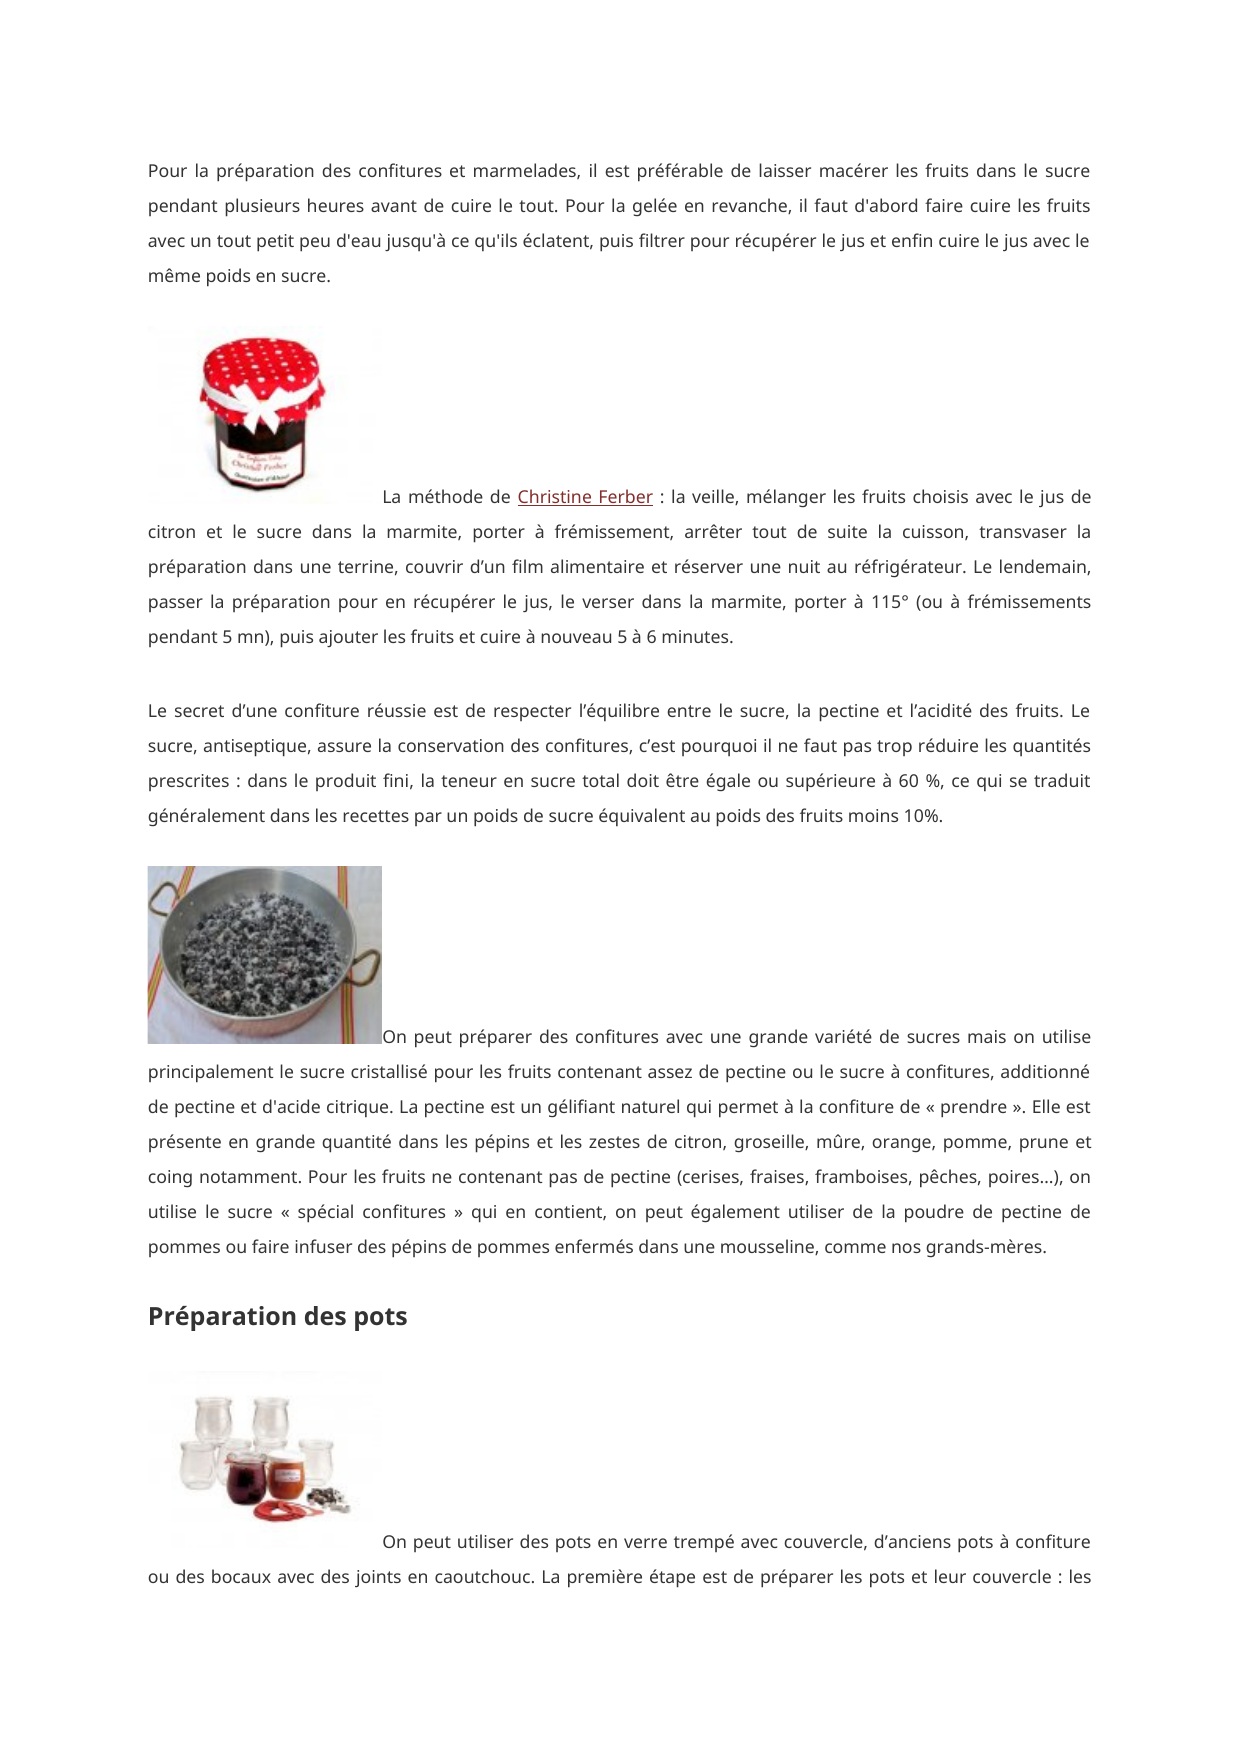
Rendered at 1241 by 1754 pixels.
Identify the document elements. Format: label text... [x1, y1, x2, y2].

picture [147, 866, 382, 1044]
picture [147, 326, 382, 504]
text Préparation des pots [148, 1297, 1093, 1332]
text La méthode de Christine Ferber : la veille, mélanger les fruits choisis avec le jus de citron et le sucre dans la marmite, porter à frémissement, arrêter tout de suite la cuisson, transvaser la préparation dans une terrine, couvrir d’un film alimentaire et réserver une nuit au réfrigérateur. Le lendemain, passer la préparation pour en récupérer le jus, le verser dans la marmite, porter à 115° (ou à frémissements pendant 5 mn), puis ajouter les fruits et cuire à nouveau 5 à 6 minutes. [148, 327, 1093, 648]
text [148, 1371, 1093, 1588]
text On peut préparer des confitures avec une grande variété de sucres mais on utilise principalement le sucre cristallisé pour les fruits contenant assez de pectine ou le sucre à confitures, additionné de pectine et d'acide citrique. La pectine est un gélifiant naturel qui permet à la confiture de « prendre ». Elle est présente en grande quantité dans les pépins et les zestes de citron, groseille, mûre, orange, pomme, prune et coing notamment. Pour les fruits ne contenant pas de pectine (cerises, fraises, framboises, pêches, poires…), on utilise le sucre « spécial confitures » qui en contient, on peut également utiliser de la poudre de pectine de pommes ou faire infuser des pépins de pommes enfermés dans une mousseline, comme nos grands-mères. [148, 867, 1093, 1258]
text Le secret d’une confiture réussie est de respecter l’équilibre entre le sucre, la pectine et l’acidité des fruits. Le sucre, antiseptique, assure la conservation des confitures, c’est pourquoi il ne faut pas trop réduire les quantités prescrites : dans le produit fini, la teneur en sucre total doit être égale ou supérieure à 60 %, ce qui se traduit généralement dans les recettes par un poids de sucre équivalent au poids des fruits moins 10%. [148, 687, 1093, 827]
text Pour la préparation des confitures et marmelades, il est préférable de laisser macérer les fruits dans le sucre pendant plusieurs heures avant de cuire le tout. Pour la gelée en revanche, il faut d'abord faire cuire les fruits avec un tout petit peu d'eau jusqu'à ce qu'ils éclatent, puis filtrer pour récupérer le jus et enfin cuire le jus avec le même poids en sucre. [148, 148, 1093, 288]
picture [147, 1371, 382, 1548]
